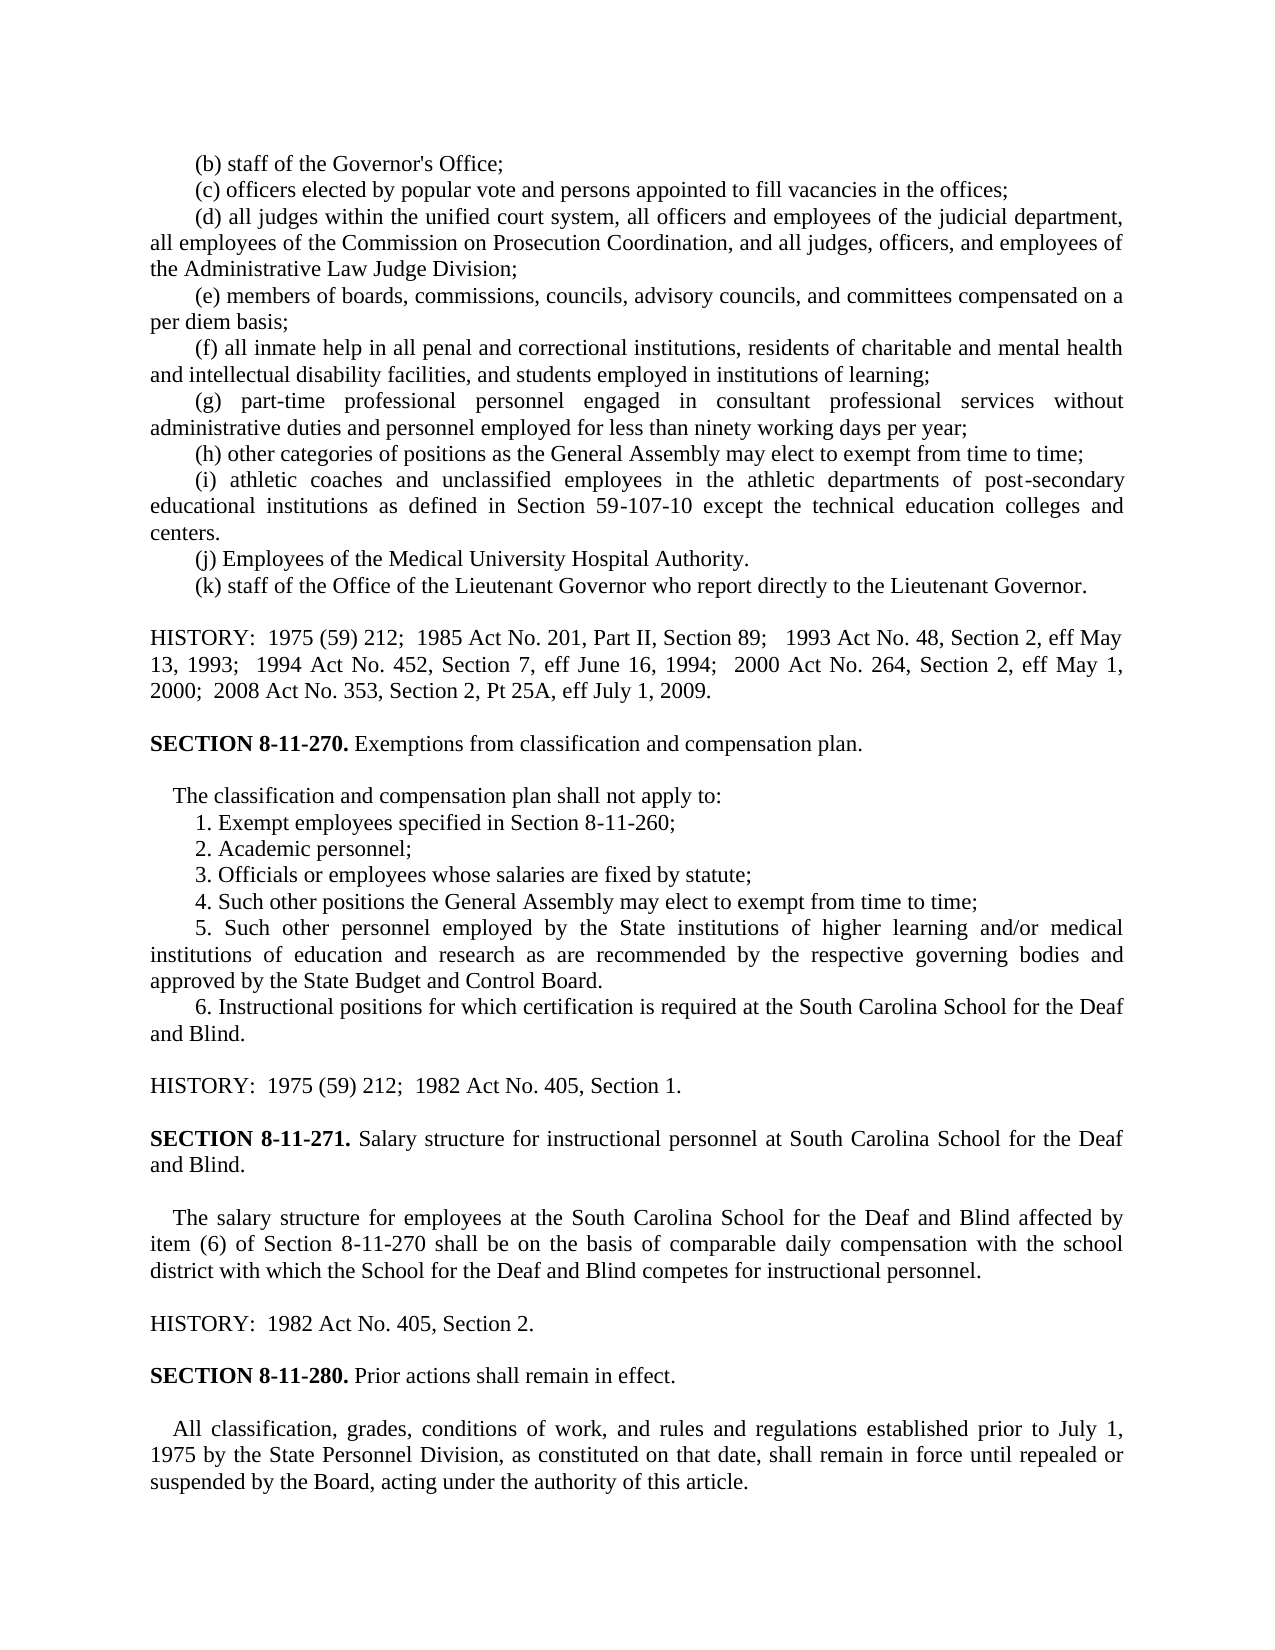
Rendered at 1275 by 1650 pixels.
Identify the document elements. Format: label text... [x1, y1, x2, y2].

text HISTORY: 1982 Act No. 405, Section 2. [150, 1309, 1125, 1336]
text (k) staff of the Office of the Lieutenant Governor who report directly to the Lieutenant Governor. [150, 572, 1125, 598]
text (f) all inmate help in all penal and correctional institutions, residents of charitable and mental health and intellectual disability facilities, and students employed in institutions of learning; [150, 334, 1125, 387]
text (h) other categories of positions as the General Assembly may elect to exempt from time to time; [150, 440, 1125, 466]
text HISTORY: 1975 (59) 212; 1982 Act No. 405, Section 1. [150, 1072, 1125, 1099]
text (d) all judges within the unified court system, all officers and employees of the judicial department, all employees of the Commission on Prosecution Coordination, and all judges, officers, and employees of the Administrative Law Judge Division; [150, 203, 1125, 282]
text 5. Such other personnel employed by the State institutions of higher learning and/or medical institutions of education and research as are recommended by the respective governing bodies and approved by the State Budget and Control Board. [150, 914, 1125, 993]
text (b) staff of the Governor's Office; [150, 150, 1125, 176]
text (c) officers elected by popular vote and persons appointed to fill vacancies in the offices; [150, 176, 1125, 203]
text SECTION 8-11-271. Salary structure for instructional personnel at South Carolina School for the Deaf and Blind. [150, 1125, 1125, 1178]
text (g) part-time professional personnel engaged in consultant professional services without administrative duties and personnel employed for less than ninety working days per year; [150, 387, 1125, 440]
text HISTORY: 1975 (59) 212; 1985 Act No. 201, Part II, Section 89; 1993 Act No. 48, Section 2, eff May 13, 1993; 1994 Act No. 452, Section 7, eff June 16, 1994; 2000 Act No. 264, Section 2, eff May 1, 2000; 2008 Act No. 353, Section 2, Pt 25A, eff July 1, 2009. [150, 624, 1125, 703]
text All classification, grades, conditions of work, and rules and regulations established prior to July 1, 1975 by the State Personnel Division, as constituted on that date, shall remain in force until repealed or suspended by the Board, acting under the authority of this article. [150, 1415, 1125, 1494]
text 4. Such other positions the General Assembly may elect to exempt from time to time; [150, 888, 1125, 914]
text 6. Instructional positions for which certification is required at the South Carolina School for the Deaf and Blind. [150, 993, 1125, 1046]
text The salary structure for employees at the South Carolina School for the Deaf and Blind affected by item (6) of Section 8-11-270 shall be on the basis of comparable daily compensation with the school district with which the School for the Deaf and Blind competes for instructional personnel. [150, 1204, 1125, 1283]
text SECTION 8-11-280. Prior actions shall remain in effect. [150, 1362, 1125, 1389]
text (i) athletic coaches and unclassified employees in the athletic departments of post-secondary educational institutions as defined in Section 59-107-10 except the technical education colleges and centers. [150, 466, 1125, 545]
text 3. Officials or employees whose salaries are fixed by statute; [150, 862, 1125, 888]
text (j) Employees of the Medical University Hospital Authority. [150, 545, 1125, 572]
text The classification and compensation plan shall not apply to: [150, 782, 1125, 809]
text 1. Exempt employees specified in Section 8-11-260; [150, 809, 1125, 835]
text 2. Academic personnel; [150, 835, 1125, 862]
text (e) members of boards, commissions, councils, advisory councils, and committees compensated on a per diem basis; [150, 282, 1125, 334]
text SECTION 8-11-270. Exemptions from classification and compensation plan. [150, 730, 1125, 756]
